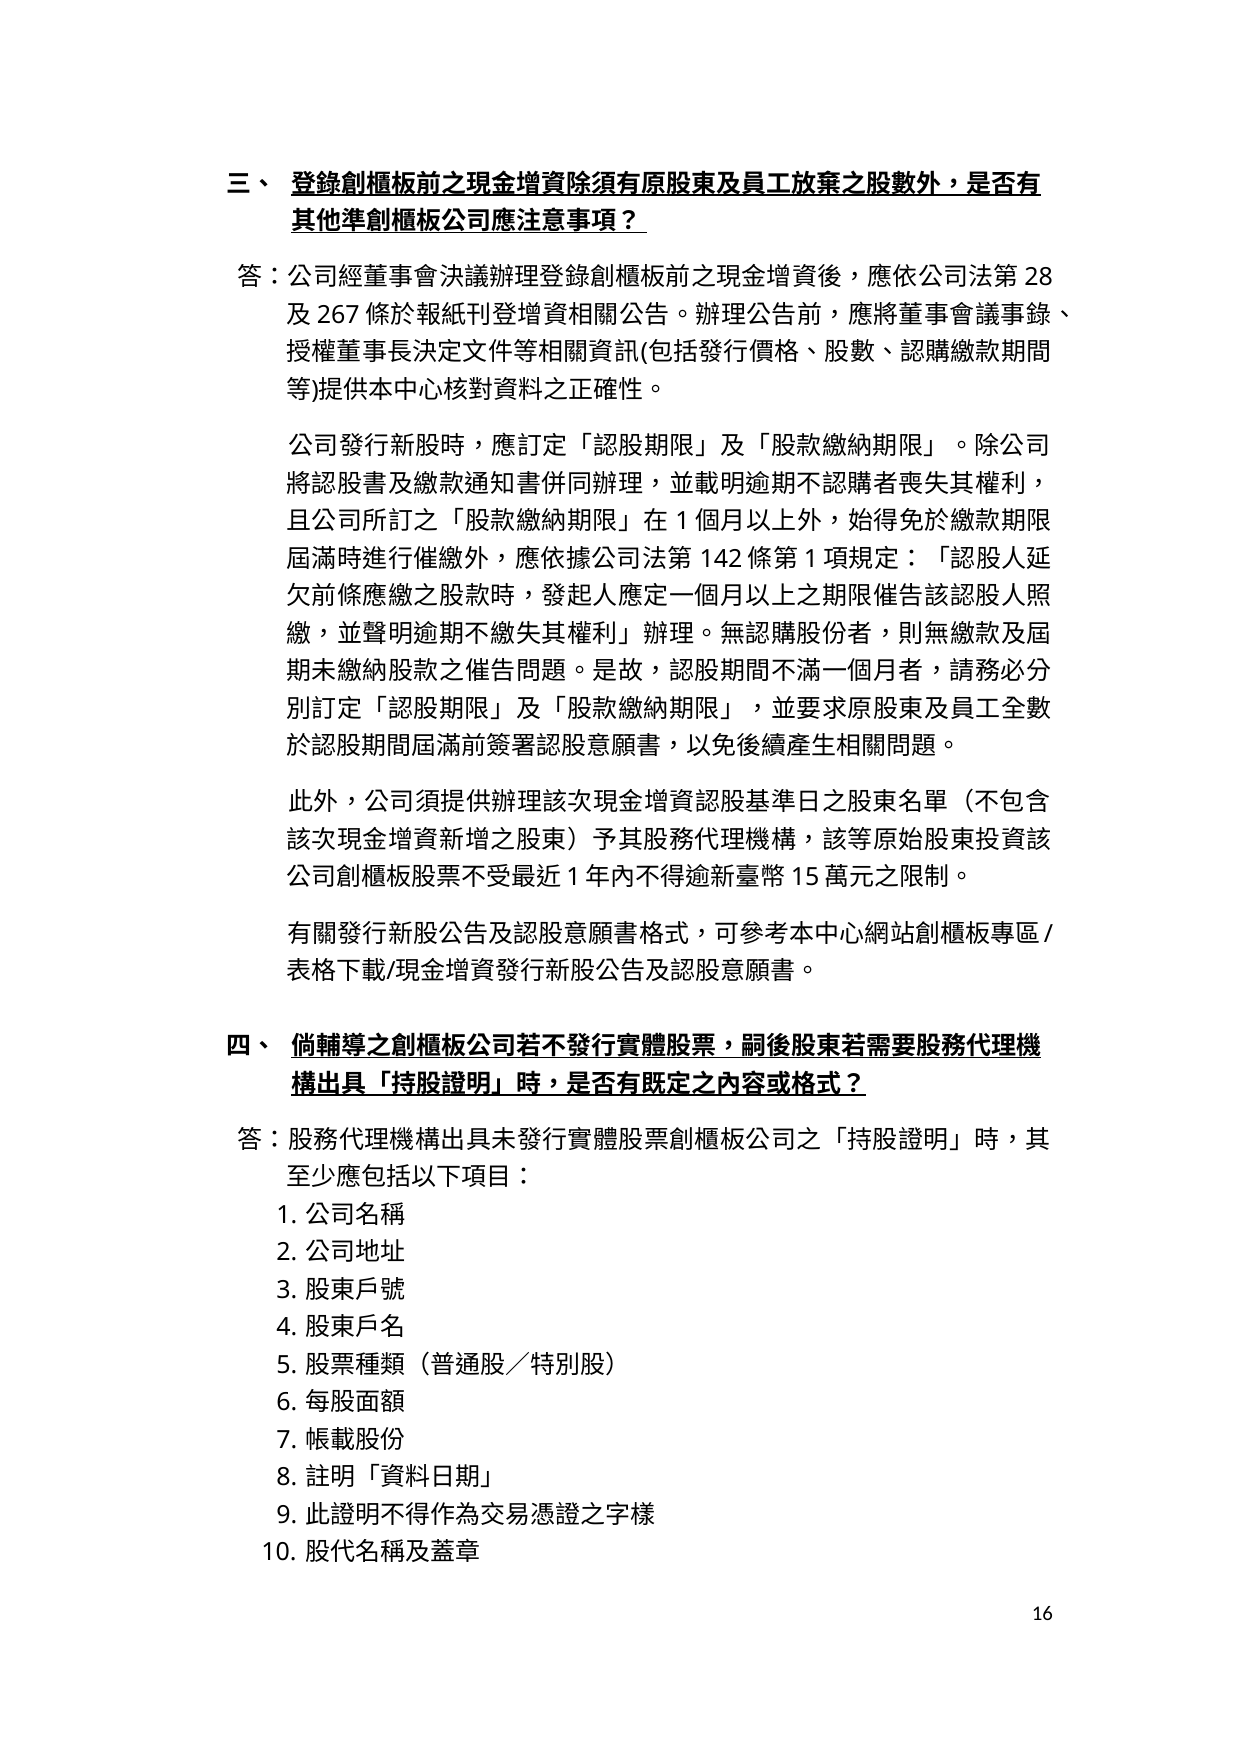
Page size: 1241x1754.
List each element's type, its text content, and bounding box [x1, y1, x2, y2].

text 答：股務代理機構出具未發行實體股票創櫃板公司之「持股證明」時，其至少應包括以下項目： [237, 1119, 1053, 1194]
text 3. 股東戶號 [276, 1269, 1053, 1306]
text 8. 註明「資料日期」 [276, 1456, 1053, 1494]
text 4. 股東戶名 [276, 1306, 1053, 1344]
subtitle 倘輔導之創櫃板公司若不發行實體股票，嗣後股東若需要股務代理機構出具「持股證明」時，是否有既定之內容或格式？ [226, 1025, 1053, 1100]
text 5. 股票種類（普通股／特別股） [276, 1344, 1053, 1381]
text 9. 此證明不得作為交易憑證之字樣 [276, 1494, 1053, 1531]
text 有關發行新股公告及認股意願書格式，可參考本中心網站創櫃板專區/表格下載/現金增資發行新股公告及認股意願書。 [237, 912, 1053, 987]
text 2. 公司地址 [276, 1231, 1053, 1269]
text 10. 股代名稱及蓋章 [261, 1531, 1053, 1569]
text 7. 帳載股份 [276, 1419, 1053, 1456]
text 公司發行新股時，應訂定「認股期限」及「股款繳納期限」。除公司將認股書及繳款通知書併同辦理，並載明逾期不認購者喪失其權利，且公司所訂之「股款繳納期限」在1個月以上外，始得免於繳款期限屆滿時進行催繳外，應依據公司法第142條第1項規定：「認股人延欠前條應繳之股款時，發起人應定一個月以上之期限催告該認股人照繳，並聲明逾期不繳失其權利」辦理。無認購股份者，則無繳款及屆期未繳納股款之催告問題。是故，認股期間不滿一個月者，請務必分別訂定「認股期限」及「股款繳納期限」，並要求原股東及員工全數於認股期間屆滿前簽署認股意願書，以免後續產生相關問題。 [237, 425, 1053, 762]
subtitle 登錄創櫃板前之現金增資除須有原股東及員工放棄之股數外，是否有其他準創櫃板公司應注意事項？ [226, 162, 1053, 237]
text 答：公司經董事會決議辦理登錄創櫃板前之現金增資後，應依公司法第28及267條於報紙刊登增資相關公告。辦理公告前，應將董事會議事錄、授權董事長決定文件等相關資訊(包括發行價格、股數、認購繳款期間等)提供本中心核對資料之正確性。 [237, 256, 1053, 406]
text 此外，公司須提供辦理該次現金增資認股基準日之股東名單（不包含該次現金增資新增之股東）予其股務代理機構，該等原始股東投資該公司創櫃板股票不受最近1年內不得逾新臺幣15萬元之限制。 [237, 781, 1053, 894]
text 6. 每股面額 [276, 1381, 1053, 1419]
text 1. 公司名稱 [276, 1194, 1053, 1231]
